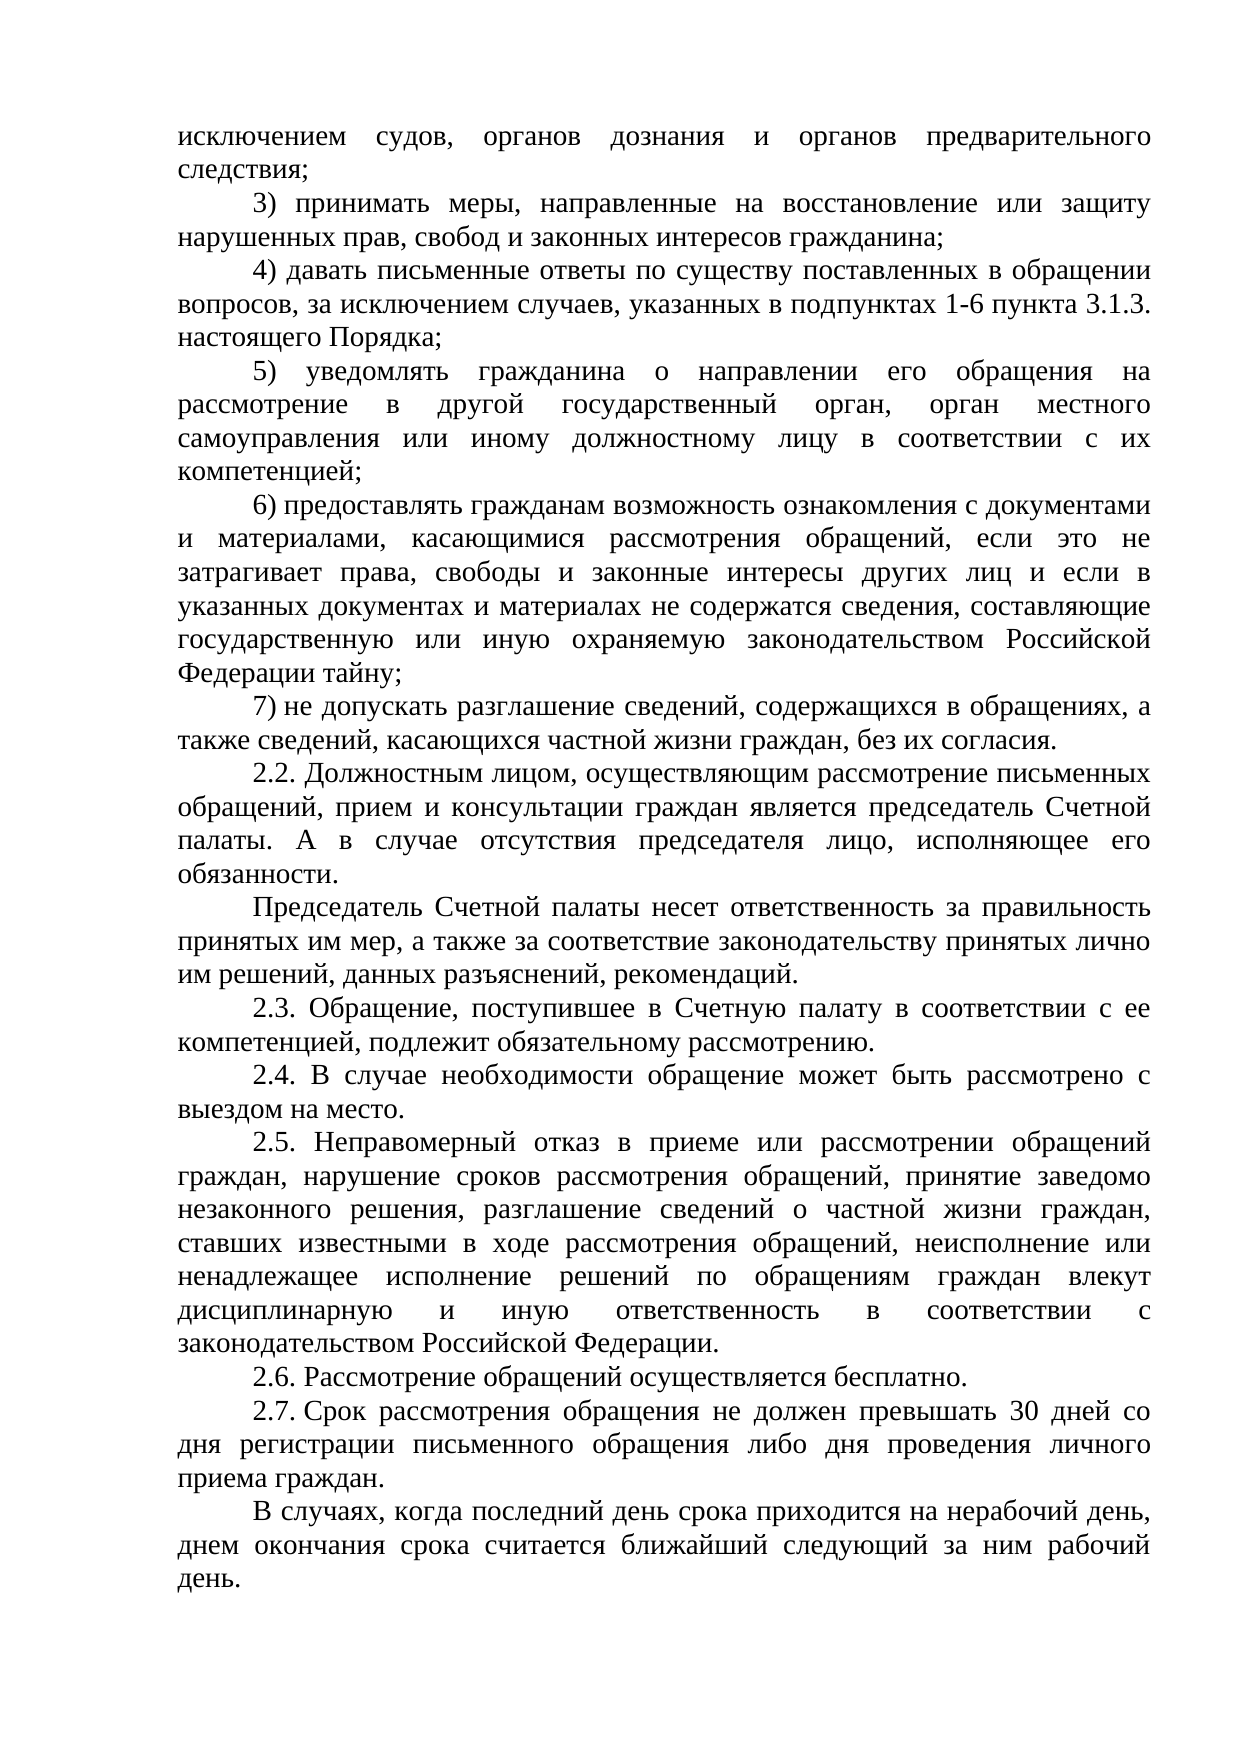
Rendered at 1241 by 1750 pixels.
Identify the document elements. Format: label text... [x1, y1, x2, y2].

text 2.4. В случае необходимости обращение может быть рассмотрено с выездом на место. [177, 1057, 1152, 1124]
text 7) не допускать разглашение сведений, содержащихся в обращениях, а также сведений, касающихся частной жизни граждан, без их согласия. [177, 688, 1152, 755]
text 3) принимать меры, направленные на восстановление или защиту нарушенных прав, свобод и законных интересов гражданина; [177, 185, 1152, 252]
text 2.7. Срок рассмотрения обращения не должен превышать 30 дней со дня регистрации письменного обращения либо дня проведения личного приема граждан. [177, 1393, 1152, 1493]
text 2.5. Неправомерный отказ в приеме или рассмотрении обращений граждан, нарушение сроков рассмотрения обращений, принятие заведомо незаконного решения, разглашение сведений о частной жизни граждан, ставших известными в ходе рассмотрения обращений, неисполнение или ненадлежащее исполнение решений по обращениям граждан влекут дисциплинарную и иную ответственность в соответствии с законодательством Российской Федерации. [177, 1124, 1152, 1359]
text 2.3. Обращение, поступившее в Счетную палату в соответствии с ее компетенцией, подлежит обязательному рассмотрению. [177, 990, 1152, 1057]
text 5) уведомлять гражданина о направлении его обращения на рассмотрение в другой государственный орган, орган местного самоуправления или иному должностному лицу в соответствии с их компетенцией; [177, 353, 1152, 487]
text Председатель Счетной палаты несет ответственность за правильность принятых им мер, а также за соответствие законодательству принятых лично им решений, данных разъяснений, рекомендаций. [177, 889, 1152, 990]
text 6) предоставлять гражданам возможность ознакомления с документами и материалами, касающимися рассмотрения обращений, если это не затрагивает права, свободы и законные интересы других лиц и если в указанных документах и материалах не содержатся сведения, составляющие государственную или иную охраняемую законодательством Российской Федерации тайну; [177, 487, 1152, 688]
text 2.2. Должностным лицом, осуществляющим рассмотрение письменных обращений, прием и консультации граждан является председатель Счетной палаты. А в случае отсутствия председателя лицо, исполняющее его обязанности. [177, 755, 1152, 889]
text 4) давать письменные ответы по существу поставленных в обращении вопросов, за исключением случаев, указанных в подпунктах 1-6 пункта 3.1.3. настоящего Порядка; [177, 252, 1152, 353]
text В случаях, когда последний день срока приходится на нерабочий день, днем окончания срока считается ближайший следующий за ним рабочий день. [177, 1493, 1152, 1594]
text 2.6. Рассмотрение обращений осуществляется бесплатно. [177, 1359, 1152, 1393]
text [177, 118, 1152, 185]
